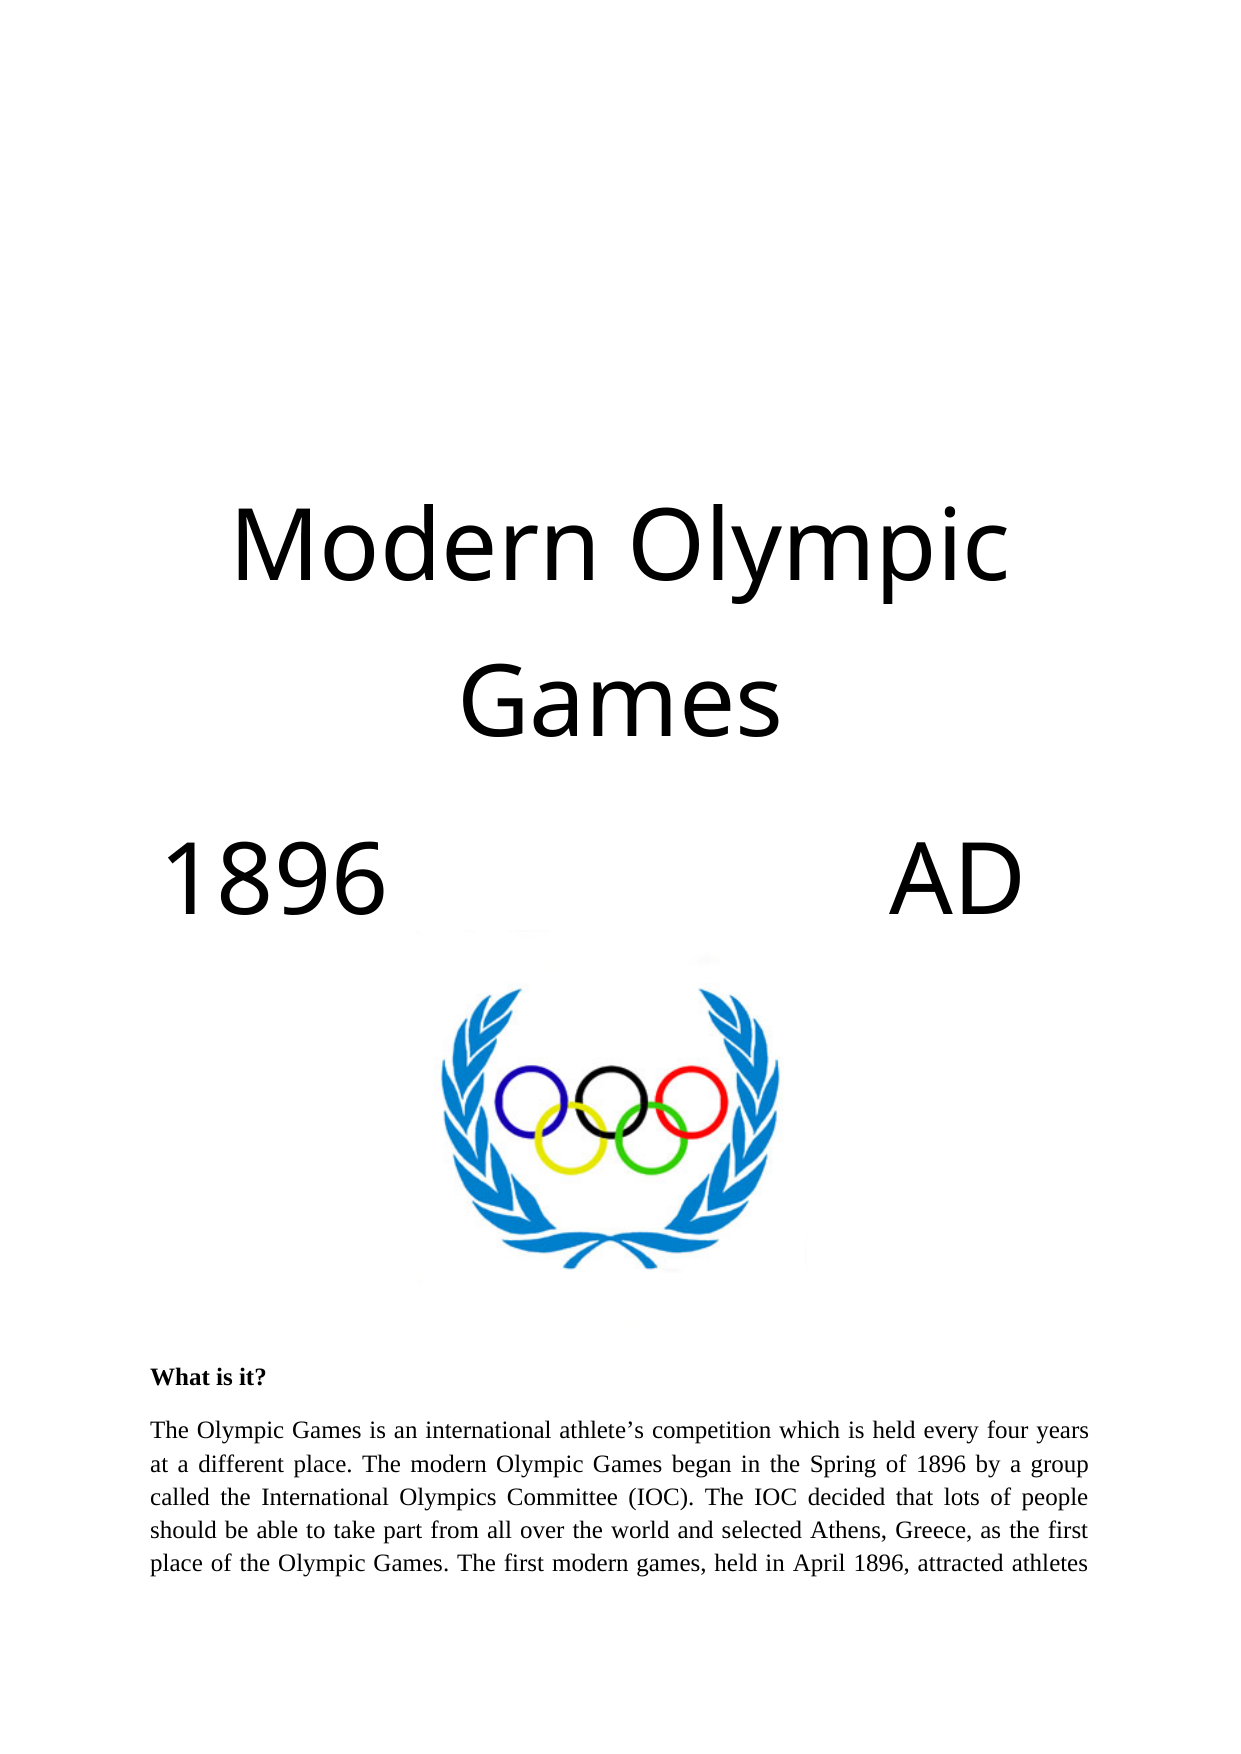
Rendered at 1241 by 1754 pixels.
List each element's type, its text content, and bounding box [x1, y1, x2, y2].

picture [412, 930, 806, 1324]
text Modern Olympic Games [150, 473, 1090, 766]
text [150, 1416, 1090, 1576]
text What is it? [150, 1362, 1090, 1391]
text 1896 AD [150, 807, 1090, 943]
